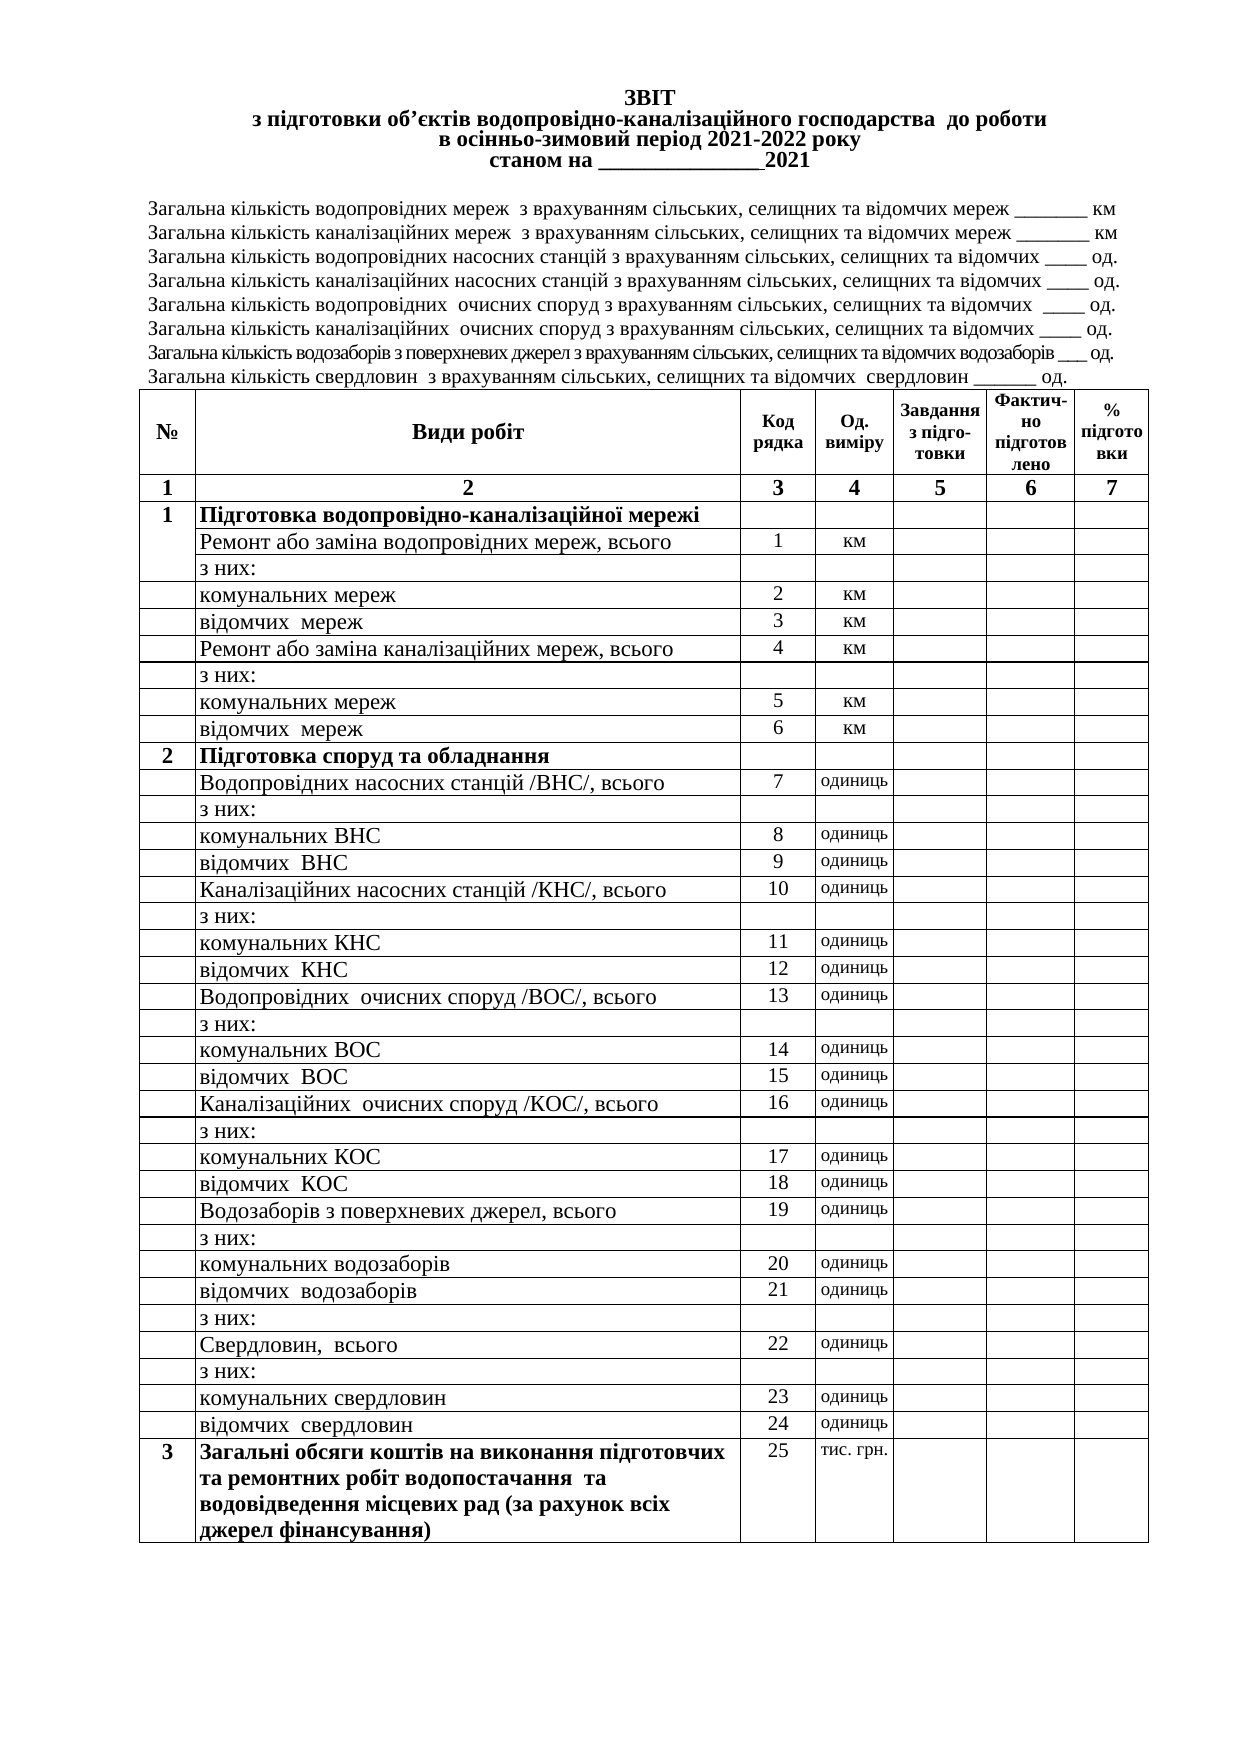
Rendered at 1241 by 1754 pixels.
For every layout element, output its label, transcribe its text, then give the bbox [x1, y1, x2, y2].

table_cell Підготовка споруд та обладнання [196, 743, 740, 768]
table_cell з них: [196, 1010, 740, 1036]
table_cell [894, 1037, 986, 1063]
table_cell [816, 743, 893, 768]
table_cell [894, 1010, 986, 1036]
table_cell 3 [741, 609, 815, 634]
table_cell [987, 796, 1074, 822]
table_cell 8 [741, 823, 815, 849]
text Загальна кількість каналізаційних очисних споруд з врахуванням сільських, селищних та відомчих ____ од. [148, 316, 1152, 340]
table_cell [894, 1171, 986, 1197]
text Загальна кількість водопровідних очисних споруд з врахуванням сільських, селищних та відомчих ____ од. [148, 292, 1152, 316]
table_cell [140, 1171, 195, 1197]
table_cell 20 [741, 1251, 815, 1277]
table_cell комунальних водозаборів [196, 1251, 740, 1277]
table_cell [894, 770, 986, 795]
table_cell км [816, 582, 893, 608]
table_cell [987, 770, 1074, 795]
table_cell км [816, 689, 893, 715]
table_cell [140, 636, 195, 661]
table_cell [894, 609, 986, 634]
table_cell комунальних ВОС [196, 1037, 740, 1063]
text Загальна кількість водопровідних насосних станцій з врахуванням сільських, селищних та відомчих ____ од. [148, 244, 1152, 268]
table_cell [987, 877, 1074, 902]
table_cell [894, 1305, 986, 1331]
table_cell одиниць [816, 1198, 893, 1223]
table_cell [987, 663, 1074, 688]
table_cell тис. грн. [816, 1439, 893, 1542]
table_cell [1075, 1385, 1148, 1411]
table_cell 25 [741, 1439, 815, 1542]
table_cell [987, 1225, 1074, 1250]
table_cell [816, 796, 893, 822]
table_cell одиниць [816, 1171, 893, 1197]
table_cell 14 [741, 1037, 815, 1063]
table_cell Ремонт або заміна водопровідних мереж, всього [196, 529, 740, 554]
table_cell [816, 555, 893, 581]
table_cell [140, 582, 195, 608]
table_cell Водозаборів з поверхневих джерел, всього [196, 1198, 740, 1223]
table_cell [140, 1251, 195, 1277]
table_cell одиниць [816, 1251, 893, 1277]
table_cell [987, 1278, 1074, 1304]
table_cell 24 [741, 1412, 815, 1438]
table_cell [816, 1305, 893, 1331]
table_cell [987, 984, 1074, 1009]
table_cell [140, 1385, 195, 1411]
table_cell з них: [196, 1118, 740, 1143]
table_cell [894, 903, 986, 929]
table_cell [987, 1144, 1074, 1170]
table_cell одиниць [816, 984, 893, 1009]
table_cell [1075, 930, 1148, 956]
table_cell Водопровідних очисних споруд /ВОС/, всього [196, 984, 740, 1009]
table_cell Каналізаційних очисних споруд /КОС/, всього [196, 1091, 740, 1116]
table_cell [894, 555, 986, 581]
table_cell [1075, 1037, 1148, 1063]
table_cell [987, 930, 1074, 956]
table_cell комунальних КОС [196, 1144, 740, 1170]
table_cell з них: [196, 1359, 740, 1384]
table_cell 13 [741, 984, 815, 1009]
table_cell [1075, 1171, 1148, 1197]
table_cell [816, 1118, 893, 1143]
table_cell 3 [140, 1439, 195, 1542]
table_cell км [816, 609, 893, 634]
table_cell [987, 716, 1074, 742]
table_cell [140, 957, 195, 983]
table_cell [140, 1225, 195, 1250]
table_cell [1075, 663, 1148, 688]
table_cell [816, 502, 893, 527]
table_header Види робіт [196, 390, 740, 474]
table_cell одиниць [816, 1144, 893, 1170]
table_cell [816, 663, 893, 688]
table_cell [140, 1144, 195, 1170]
table_cell [987, 957, 1074, 983]
table_cell [894, 1064, 986, 1090]
table_cell одиниць [816, 1037, 893, 1063]
table_cell одиниць [816, 957, 893, 983]
table_cell [987, 1439, 1074, 1542]
table_cell [894, 1091, 986, 1116]
table_cell одиниць [816, 1091, 893, 1116]
table_cell 22 [741, 1332, 815, 1357]
table_cell [1075, 823, 1148, 849]
table_cell [987, 1064, 1074, 1090]
table_cell [140, 930, 195, 956]
table_cell 2 [140, 743, 195, 768]
table_cell 7 [1075, 475, 1148, 501]
table_cell [987, 529, 1074, 554]
table_cell [894, 1359, 986, 1384]
table_cell [987, 1385, 1074, 1411]
table_cell [1075, 502, 1148, 527]
table_cell [987, 1251, 1074, 1277]
table_cell [140, 984, 195, 1009]
table_cell [140, 1037, 195, 1063]
text Загальна кількість свердловин з врахуванням сільських, селищних та відомчих свердловин ______ од. [118, 364, 1152, 388]
table_cell 19 [741, 1198, 815, 1223]
table_cell [987, 743, 1074, 768]
table_cell комунальних КНС [196, 930, 740, 956]
table_cell [894, 796, 986, 822]
table_cell [1075, 984, 1148, 1009]
table_cell [987, 1010, 1074, 1036]
table_cell 6 [741, 716, 815, 742]
table_cell [1075, 850, 1148, 876]
table_cell відомчих КОС [196, 1171, 740, 1197]
table_cell [816, 1010, 893, 1036]
table_cell Свердловин, всього [196, 1332, 740, 1357]
table_cell 16 [741, 1091, 815, 1116]
table_cell [816, 903, 893, 929]
table_cell [140, 1064, 195, 1090]
table_cell [894, 1144, 986, 1170]
table_cell [1075, 1225, 1148, 1250]
table_cell 5 [894, 475, 986, 501]
text Загальна кількість водопровідних мереж з врахуванням сільських, селищних та відомчих мереж _______ км [148, 196, 1152, 220]
table_cell [816, 1359, 893, 1384]
table_cell [140, 1359, 195, 1384]
table_cell [1075, 1091, 1148, 1116]
table_cell з них: [196, 903, 740, 929]
table_cell [987, 1037, 1074, 1063]
table_cell [741, 1305, 815, 1331]
table_cell [987, 1091, 1074, 1116]
table_cell [1075, 770, 1148, 795]
table_cell [894, 1225, 986, 1250]
table_cell [894, 930, 986, 956]
text ЗВІТ [148, 88, 1152, 109]
table_cell з них: [196, 1305, 740, 1331]
table_cell Ремонт або заміна каналізаційних мереж, всього [196, 636, 740, 661]
table_cell [987, 582, 1074, 608]
table_cell 9 [741, 850, 815, 876]
table_cell [1075, 796, 1148, 822]
table_cell [1075, 716, 1148, 742]
table_cell 4 [741, 636, 815, 661]
table_cell [741, 663, 815, 688]
table_cell відомчих мереж [196, 609, 740, 634]
table_cell [140, 716, 195, 742]
table_cell [1075, 877, 1148, 902]
table_cell [140, 903, 195, 929]
table_cell одиниць [816, 823, 893, 849]
table_cell 7 [741, 770, 815, 795]
table_cell [894, 1278, 986, 1304]
table_cell [894, 1412, 986, 1438]
table_cell відомчих КНС [196, 957, 740, 983]
table_cell [1075, 636, 1148, 661]
table_cell [894, 689, 986, 715]
table_cell [741, 555, 815, 581]
table_cell [1075, 555, 1148, 581]
table_cell [987, 1118, 1074, 1143]
table_cell Водопровідних насосних станцій /ВНС/, всього [196, 770, 740, 795]
table_cell [894, 1118, 986, 1143]
table_cell [894, 582, 986, 608]
table_cell [894, 1251, 986, 1277]
table_cell комунальних мереж [196, 582, 740, 608]
table_cell км [816, 636, 893, 661]
table_cell 15 [741, 1064, 815, 1090]
table_cell [894, 636, 986, 661]
table_cell [1075, 743, 1148, 768]
table_cell [987, 850, 1074, 876]
table_cell [987, 1332, 1074, 1357]
table_cell Загальні обсяги коштів на виконання підготовчих та ремонтних робіт водопостачання та водовідведення місцевих рад (за рахунок всіх джерел фінансування) [196, 1439, 740, 1542]
table_cell [1075, 903, 1148, 929]
table_cell [1075, 609, 1148, 634]
table_cell одиниць [816, 1385, 893, 1411]
table_cell [987, 689, 1074, 715]
table_cell [987, 609, 1074, 634]
table_header Од. виміру [816, 390, 893, 474]
table_cell [894, 1332, 986, 1357]
table_cell [1075, 529, 1148, 554]
table_cell [140, 1412, 195, 1438]
table_cell [140, 663, 195, 688]
table_cell [1075, 1251, 1148, 1277]
table_cell 10 [741, 877, 815, 902]
table_cell [1075, 1359, 1148, 1384]
table_cell з них: [196, 1225, 740, 1250]
table_cell [1075, 1412, 1148, 1438]
table_cell 23 [741, 1385, 815, 1411]
table_cell одиниць [816, 1332, 893, 1357]
table_cell 2 [196, 475, 740, 501]
table_cell 21 [741, 1278, 815, 1304]
table_cell 1 [741, 529, 815, 554]
text Загальна кількість каналізаційних мереж з врахуванням сільських, селищних та відомчих мереж _______ км [148, 220, 1152, 244]
table_cell [140, 1198, 195, 1223]
table_cell [1075, 1144, 1148, 1170]
table_cell комунальних свердловин [196, 1385, 740, 1411]
table_cell [987, 502, 1074, 527]
table_cell [1075, 1439, 1148, 1542]
table_cell [1075, 957, 1148, 983]
table_cell 1 [140, 475, 195, 501]
table_cell [741, 1010, 815, 1036]
table_cell з них: [196, 796, 740, 822]
table_cell [987, 1171, 1074, 1197]
table_cell [741, 1359, 815, 1384]
table_cell [1075, 689, 1148, 715]
table_cell [987, 1198, 1074, 1223]
table_cell [140, 1305, 195, 1331]
table_cell комунальних ВНС [196, 823, 740, 849]
table_header № [140, 390, 195, 474]
table_cell одиниць [816, 770, 893, 795]
table_cell одиниць [816, 877, 893, 902]
table_cell одиниць [816, 1278, 893, 1304]
table_cell 6 [987, 475, 1074, 501]
table_cell 17 [741, 1144, 815, 1170]
table_cell 3 [741, 475, 815, 501]
table_cell [987, 1305, 1074, 1331]
table_cell [894, 743, 986, 768]
table_cell [894, 1198, 986, 1223]
table_cell [894, 850, 986, 876]
table_cell [140, 1278, 195, 1304]
table_cell [1075, 1198, 1148, 1223]
table_cell [1075, 1332, 1148, 1357]
table_cell [1075, 1010, 1148, 1036]
table_cell [894, 502, 986, 527]
table_cell [987, 555, 1074, 581]
table_cell [894, 984, 986, 1009]
table_cell 2 [741, 582, 815, 608]
table_cell [894, 663, 986, 688]
table_cell [1075, 1278, 1148, 1304]
table_cell [987, 823, 1074, 849]
table_cell з них: [196, 555, 740, 581]
table_cell одиниць [816, 930, 893, 956]
table_header Завдання з підго-товки [894, 390, 986, 474]
table_cell [140, 689, 195, 715]
table_cell [140, 850, 195, 876]
table_cell відомчих мереж [196, 716, 740, 742]
table_cell [741, 743, 815, 768]
table_cell 5 [741, 689, 815, 715]
table_cell одиниць [816, 1412, 893, 1438]
table_cell [140, 1091, 195, 1116]
table_header % підготовки [1075, 390, 1148, 474]
table_cell [741, 1225, 815, 1250]
table_cell [987, 903, 1074, 929]
table_cell [894, 529, 986, 554]
table_cell [741, 903, 815, 929]
table_cell [1075, 1064, 1148, 1090]
table_cell [140, 1332, 195, 1357]
table_cell [140, 770, 195, 795]
table_cell [894, 877, 986, 902]
table_cell [140, 609, 195, 634]
table_cell [894, 1385, 986, 1411]
table_cell з них: [196, 663, 740, 688]
table_cell [1075, 1118, 1148, 1143]
table_cell [140, 1118, 195, 1143]
table_cell [987, 636, 1074, 661]
table_header Фактич-но підготовлено [987, 390, 1074, 474]
table_cell [741, 796, 815, 822]
table_cell [140, 796, 195, 822]
text станом на ______________ 2021 [148, 151, 1152, 172]
table_cell 11 [741, 930, 815, 956]
table_cell відомчих водозаборів [196, 1278, 740, 1304]
table_cell [894, 1439, 986, 1542]
table_cell км [816, 529, 893, 554]
table_cell [894, 823, 986, 849]
table_cell [741, 1118, 815, 1143]
table_cell [1075, 582, 1148, 608]
table_cell [1075, 1305, 1148, 1331]
table_cell 1 [140, 502, 195, 581]
table_cell [987, 1359, 1074, 1384]
table_cell Підготовка водопровідно-каналізаційної мережі [196, 502, 740, 527]
table_cell одиниць [816, 850, 893, 876]
table_header Код рядка [741, 390, 815, 474]
text Загальна кількість каналізаційних насосних станцій з врахуванням сільських, селищних та відомчих ____ од. [148, 268, 1152, 292]
table_cell [894, 957, 986, 983]
table_cell [140, 877, 195, 902]
table_cell 4 [816, 475, 893, 501]
text в осінньо-зимовий період 2021-2022 року [148, 130, 1152, 151]
table_cell [816, 1225, 893, 1250]
table_cell [894, 716, 986, 742]
table_cell [741, 502, 815, 527]
table_cell комунальних мереж [196, 689, 740, 715]
table_cell Каналізаційних насосних станцій /КНС/, всього [196, 877, 740, 902]
text з підготовки об’єктів водопровідно-каналізаційного господарства до роботи [148, 109, 1152, 130]
table_cell [140, 823, 195, 849]
text Загальна кількість водозаборів з поверхневих джерел з врахуванням сільських, селищних та відомчих водозаборів ___ од. [148, 340, 1152, 364]
table_cell [140, 1010, 195, 1036]
table_cell відомчих ВОС [196, 1064, 740, 1090]
table_cell [987, 1412, 1074, 1438]
table_cell відомчих свердловин [196, 1412, 740, 1438]
table_cell км [816, 716, 893, 742]
table_cell одиниць [816, 1064, 893, 1090]
table_cell відомчих ВНС [196, 850, 740, 876]
table_cell 18 [741, 1171, 815, 1197]
table_cell 12 [741, 957, 815, 983]
